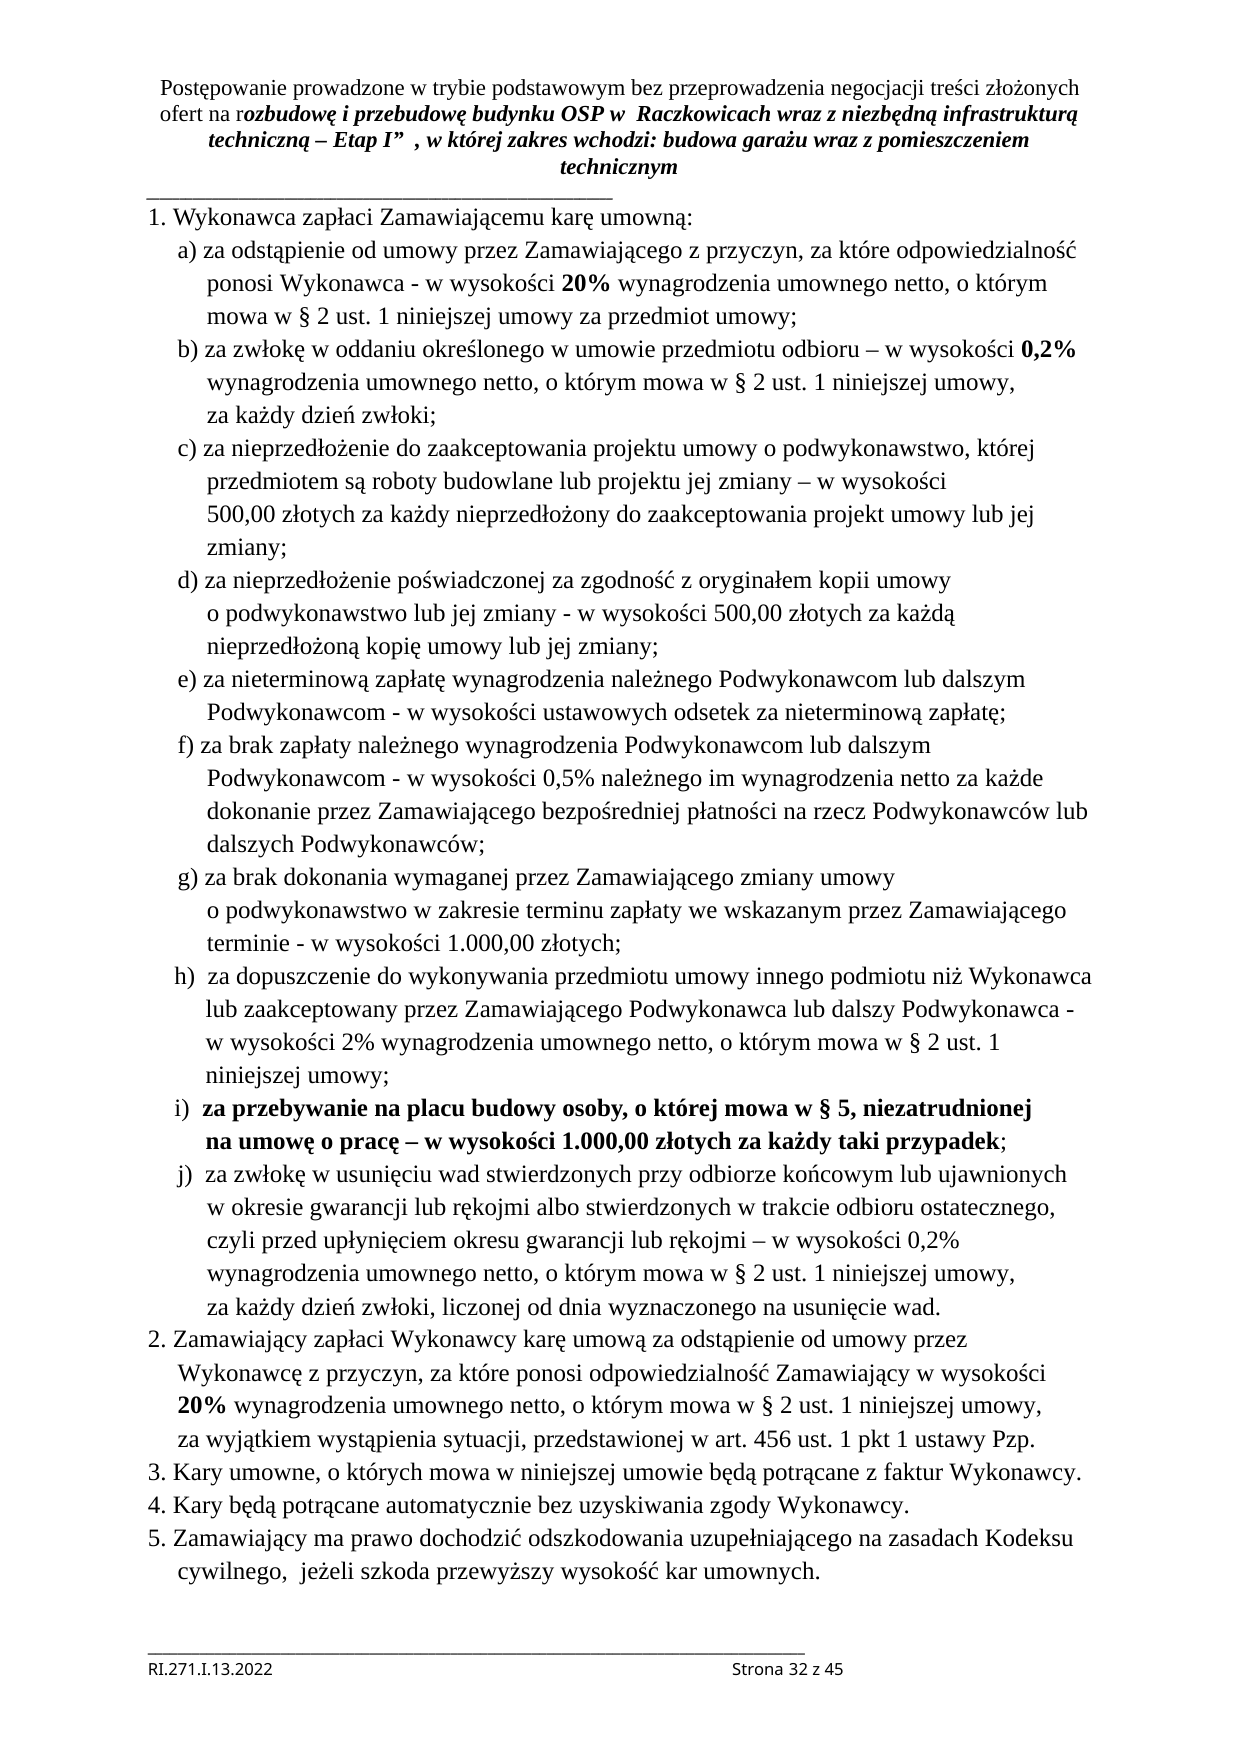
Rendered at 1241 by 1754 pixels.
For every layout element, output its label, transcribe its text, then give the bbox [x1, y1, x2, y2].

text c) za nieprzedłożenie do zaakceptowania projektu umowy o podwykonawstwo, której przedmiotem są roboty budowlane lub projektu jej zmiany – w wysokości 500,00 złotych za każdy nieprzedłożony do zaakceptowania projekt umowy lub jej zmiany; [177, 433, 1093, 561]
text b) za zwłokę w oddaniu określonego w umowie przedmiotu odbioru – w wysokości 0,2% wynagrodzenia umownego netto, o którym mowa w § 2 ust. 1 niniejszej umowy, za każdy dzień zwłoki; [177, 334, 1093, 429]
text j) za zwłokę w usunięciu wad stwierdzonych przy odbiorze końcowym lub ujawnionych w okresie gwarancji lub rękojmi albo stwierdzonych w trakcie odbioru ostatecznego, czyli przed upłynięciem okresu gwarancji lub rękojmi – w wysokości 0,2% wynagrodzenia umownego netto, o którym mowa w § 2 ust. 1 niniejszej umowy, za każdy dzień zwłoki, liczonej od dnia wyznaczonego na usunięcie wad. [177, 1159, 1093, 1320]
text d) za nieprzedłożenie poświadczonej za zgodność z oryginałem kopii umowy o podwykonawstwo lub jej zmiany - w wysokości 500,00 złotych za każdą nieprzedłożoną kopię umowy lub jej zmiany; [177, 565, 1093, 660]
text 4. Kary będą potrącane automatycznie bez uzyskiwania zgody Wykonawcy. [148, 1490, 1093, 1518]
list h) za dopuszczenie do wykonywania przedmiotu umowy innego podmiotu niż Wykonawca lub zaakceptowany przez Zamawiającego Podwykonawca lub dalszy Podwykonawca - w wysokości 2% wynagrodzenia umownego netto, o którym mowa w § 2 ust. 1 niniejszej umowy; [174, 961, 1093, 1089]
text f) za brak zapłaty należnego wynagrodzenia Podwykonawcom lub dalszym Podwykonawcom - w wysokości 0,5% należnego im wynagrodzenia netto za każde dokonanie przez Zamawiającego bezpośredniej płatności na rzecz Podwykonawców lub dalszych Podwykonawców; [177, 730, 1093, 858]
text 1. Wykonawca zapłaci Zamawiającemu karę umowną: [148, 202, 1093, 231]
text 2. Zamawiający zapłaci Wykonawcy karę umową za odstąpienie od umowy przez Wykonawcę z przyczyn, za które ponosi odpowiedzialność Zamawiający w wysokości 20% wynagrodzenia umownego netto, o którym mowa w § 2 ust. 1 niniejszej umowy, za wyjątkiem wystąpienia sytuacji, przedstawionej w art. 456 ust. 1 pkt 1 ustawy Pzp. [148, 1324, 1093, 1452]
list i) za przebywanie na placu budowy osoby, o której mowa w § 5, niezatrudnionej na umowę o pracę – w wysokości 1.000,00 złotych za każdy taki przypadek; [174, 1093, 1093, 1155]
text 3. Kary umowne, o których mowa w niniejszej umowie będą potrącane z faktur Wykonawcy. [148, 1457, 1093, 1485]
text g) za brak dokonania wymaganej przez Zamawiającego zmiany umowy o podwykonawstwo w zakresie terminu zapłaty we wskazanym przez Zamawiającego terminie - w wysokości 1.000,00 złotych; [177, 862, 1093, 957]
text 5. Zamawiający ma prawo dochodzić odszkodowania uzupełniającego na zasadach Kodeksu cywilnego, jeżeli szkoda przewyższy wysokość kar umownych. [148, 1523, 1093, 1584]
text e) za nieterminową zapłatę wynagrodzenia należnego Podwykonawcom lub dalszym Podwykonawcom - w wysokości ustawowych odsetek za nieterminową zapłatę; [177, 664, 1093, 726]
text a) za odstąpienie od umowy przez Zamawiającego z przyczyn, za które odpowiedzialność ponosi Wykonawca - w wysokości 20% wynagrodzenia umownego netto, o którym mowa w § 2 ust. 1 niniejszej umowy za przedmiot umowy; [177, 235, 1093, 330]
